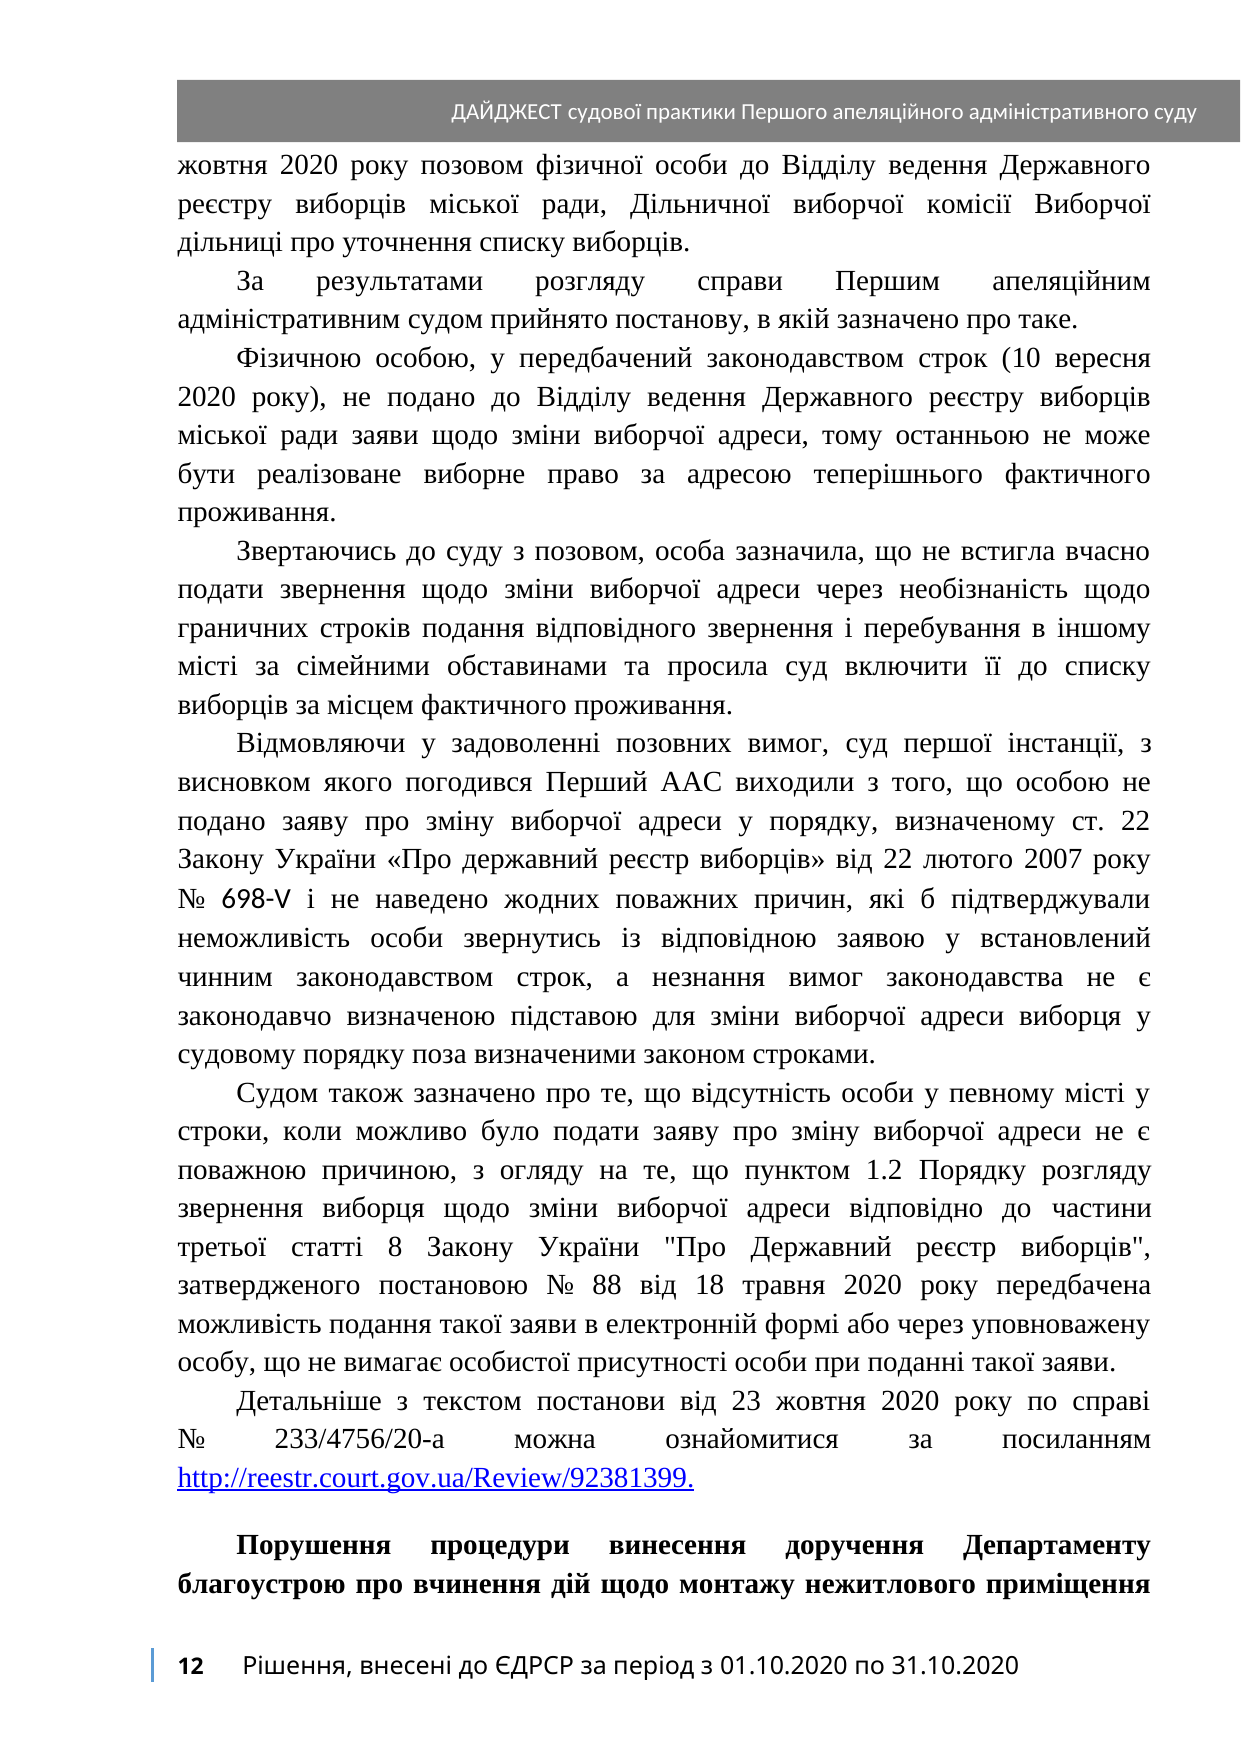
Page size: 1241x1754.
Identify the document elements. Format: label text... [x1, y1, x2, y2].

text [177, 118, 1152, 258]
text Фізичною особою, у передбачений законодавством строк (10 вересня 2020 року), не подано до Відділу ведення Державного реєстру виборців міської ради заяви щодо зміни виборчої адреси, тому останньою не може бути реалізоване виборне право за адресою теперішнього фактичного проживання. [177, 340, 1152, 528]
text За результатами розгляду справи Першим апеляційним адміністративним судом прийнято постанову, в якій зазначено про таке. [177, 263, 1152, 335]
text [177, 1527, 1152, 1599]
text Відмовляючи у задоволенні позовних вимог, суд першої інстанції, з висновком якого погодився Перший ААС виходили з того, що особою не подано заяву про зміну виборчої адреси у порядку, визначеному ст. 22 Закону України «Про державний реєстр виборців» від 22 лютого 2007 року № 698-V і не наведено жодних поважних причин, які б підтверджували неможливість особи звернутись із відповідною заявою у встановлений чинним законодавством строк, а незнання вимог законодавства не є законодавчо визначеною підставою для зміни виборчої адреси виборця у судовому порядку поза визначеними законом строками. [177, 726, 1152, 1070]
text Детальніше з текстом постанови від 23 жовтня 2020 року по справі № 233/4756/20-а можна ознайомитися за посиланням http://reestr.court.gov.ua/Review/92381399. [177, 1383, 1152, 1494]
text Звертаючись до суду з позовом, особа зазначила, що не встигла вчасно подати звернення щодо зміни виборчої адреси через необізнаність щодо граничних строків подання відповідного звернення і перебування в іншому місті за сімейними обставинами та просила суд включити її до списку виборців за місцем фактичного проживання. [177, 533, 1152, 721]
text Судом також зазначено про те, що відсутність особи у певному місті у строки, коли можливо було подати заяву про зміну виборчої адреси не є поважною причиною, з огляду на те, що пунктом 1.2 Порядку розгляду звернення виборця щодо зміни виборчої адреси відповідно до частини третьої статті 8 Закону України "Про Державний реєстр виборців", затвердженого постановою № 88 від 18 травня 2020 року передбачена можливість подання такої заяви в електронній формі або через уповноважену особу, що не вимагає особистої присутності особи при поданні такої заяви. [177, 1262, 1152, 1378]
text Судом також зазначено про те, що відсутність особи у певному місті у строки, коли можливо було подати заяву про зміну виборчої адреси не є поважною причиною, з огляду на те, що пунктом 1.2 Порядку розгляду звернення виборця щодо зміни виборчої адреси відповідно до частини третьої статті 8 Закону України "Про Державний реєстр виборців", затвердженого постановою № 88 від 18 травня 2020 року передбачена можливість подання такої заяви в електронній формі або через уповноважену особу, що не вимагає особистої присутності особи при поданні такої заяви. [177, 1075, 1152, 1190]
